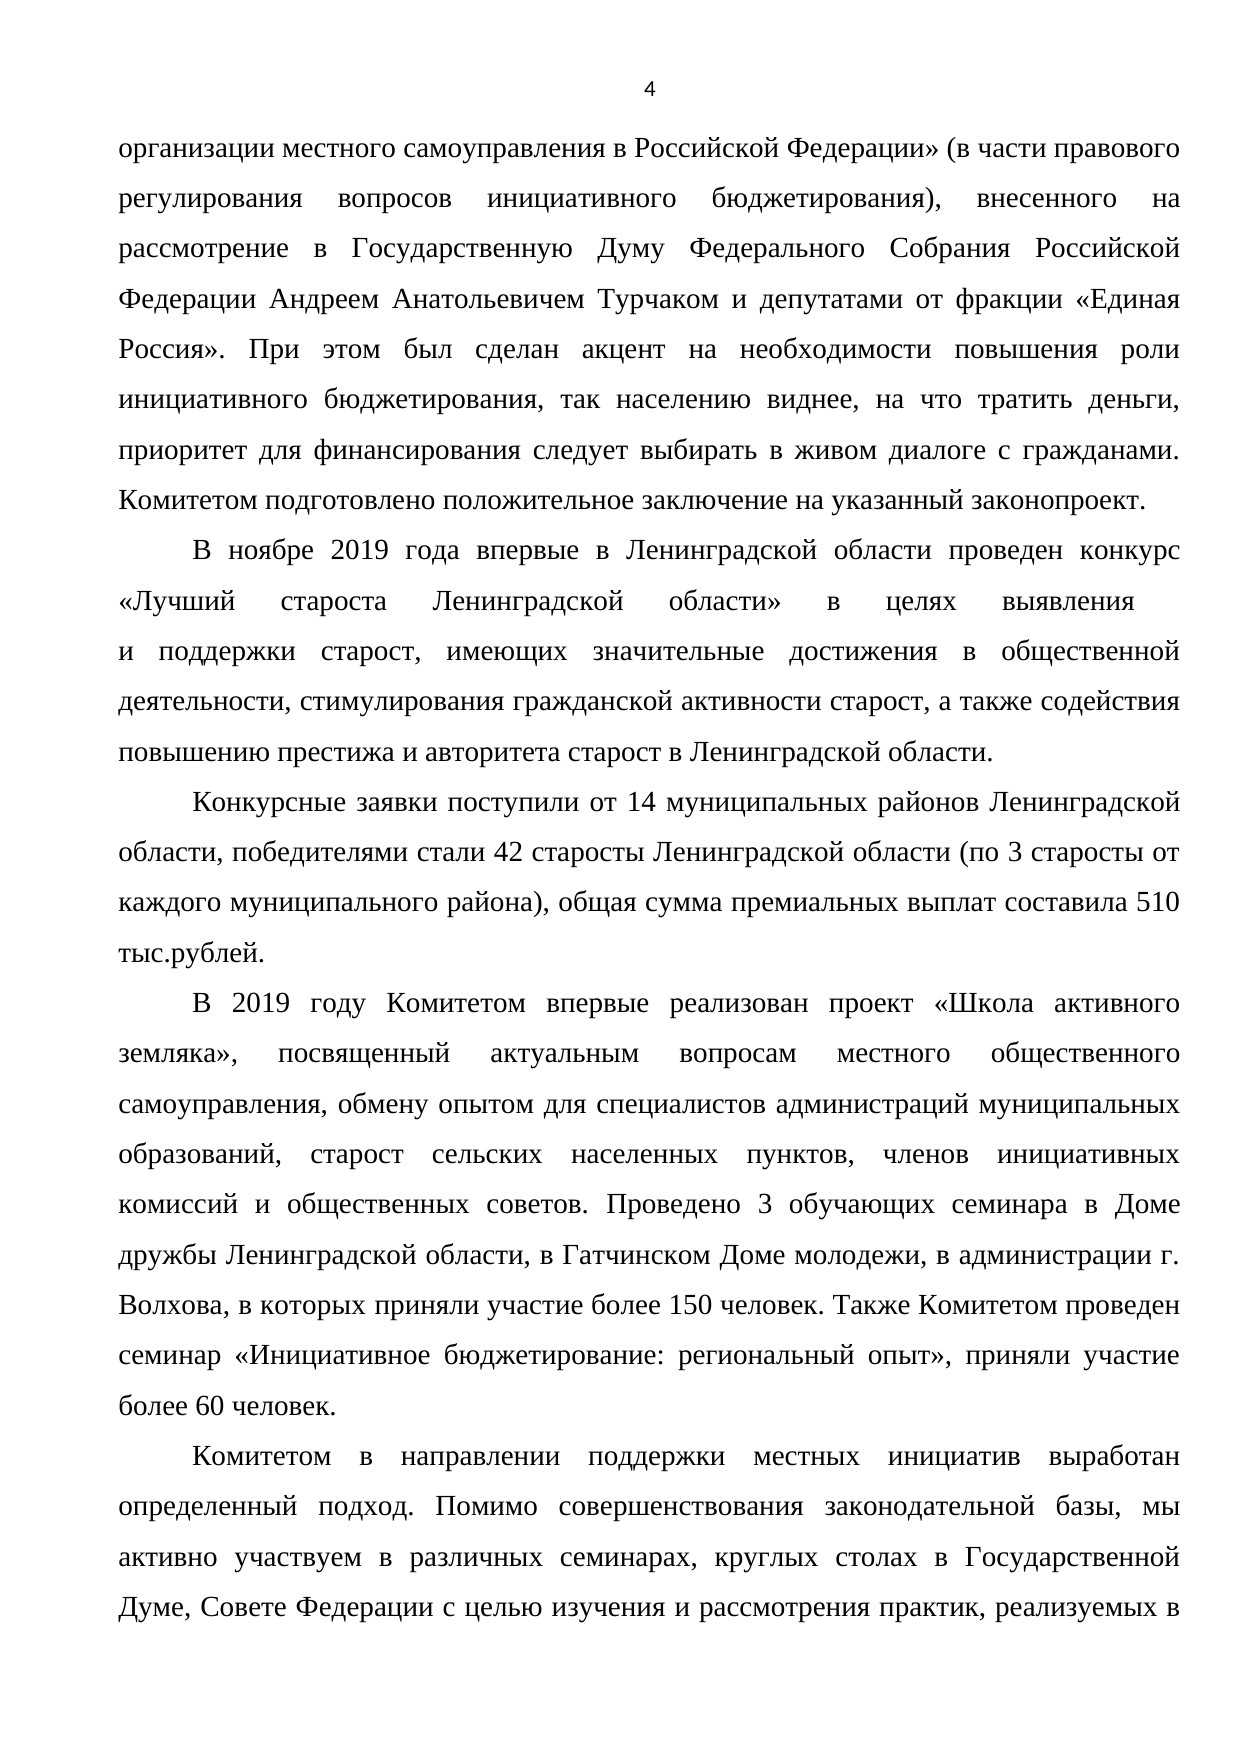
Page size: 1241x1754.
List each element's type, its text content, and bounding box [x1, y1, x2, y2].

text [118, 1438, 1181, 1622]
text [118, 130, 1181, 516]
text Конкурсные заявки поступили от 14 муниципальных районов Ленинградской области, победителями стали 42 старосты Ленинградской области (по 3 старосты от каждого муниципального района), общая сумма премиальных выплат составила 510 тыс.рублей. [118, 784, 1181, 968]
text В ноябре 2019 года впервые в Ленинградской области проведен конкурс «Лучший староста Ленинградской области» в целях выявления и поддержки старост, имеющих значительные достижения в общественной деятельности, стимулирования гражданской активности старост, а также содействия повышению престижа и авторитета старост в Ленинградской области. [118, 532, 1181, 767]
text В 2019 году Комитетом впервые реализован проект «Школа активного земляка», посвященный актуальным вопросам местного общественного самоуправления, обмену опытом для специалистов администраций муниципальных образований, старост сельских населенных пунктов, членов инициативных комиссий и общественных советов. Проведено 3 обучающих семинара в Доме дружбы Ленинградской области, в Гатчинском Доме молодежи, в администрации г. Волхова, в которых приняли участие более 150 человек. Также Комитетом проведен семинар «Инициативное бюджетирование: региональный опыт», приняли участие более 60 человек. [118, 985, 1181, 1421]
